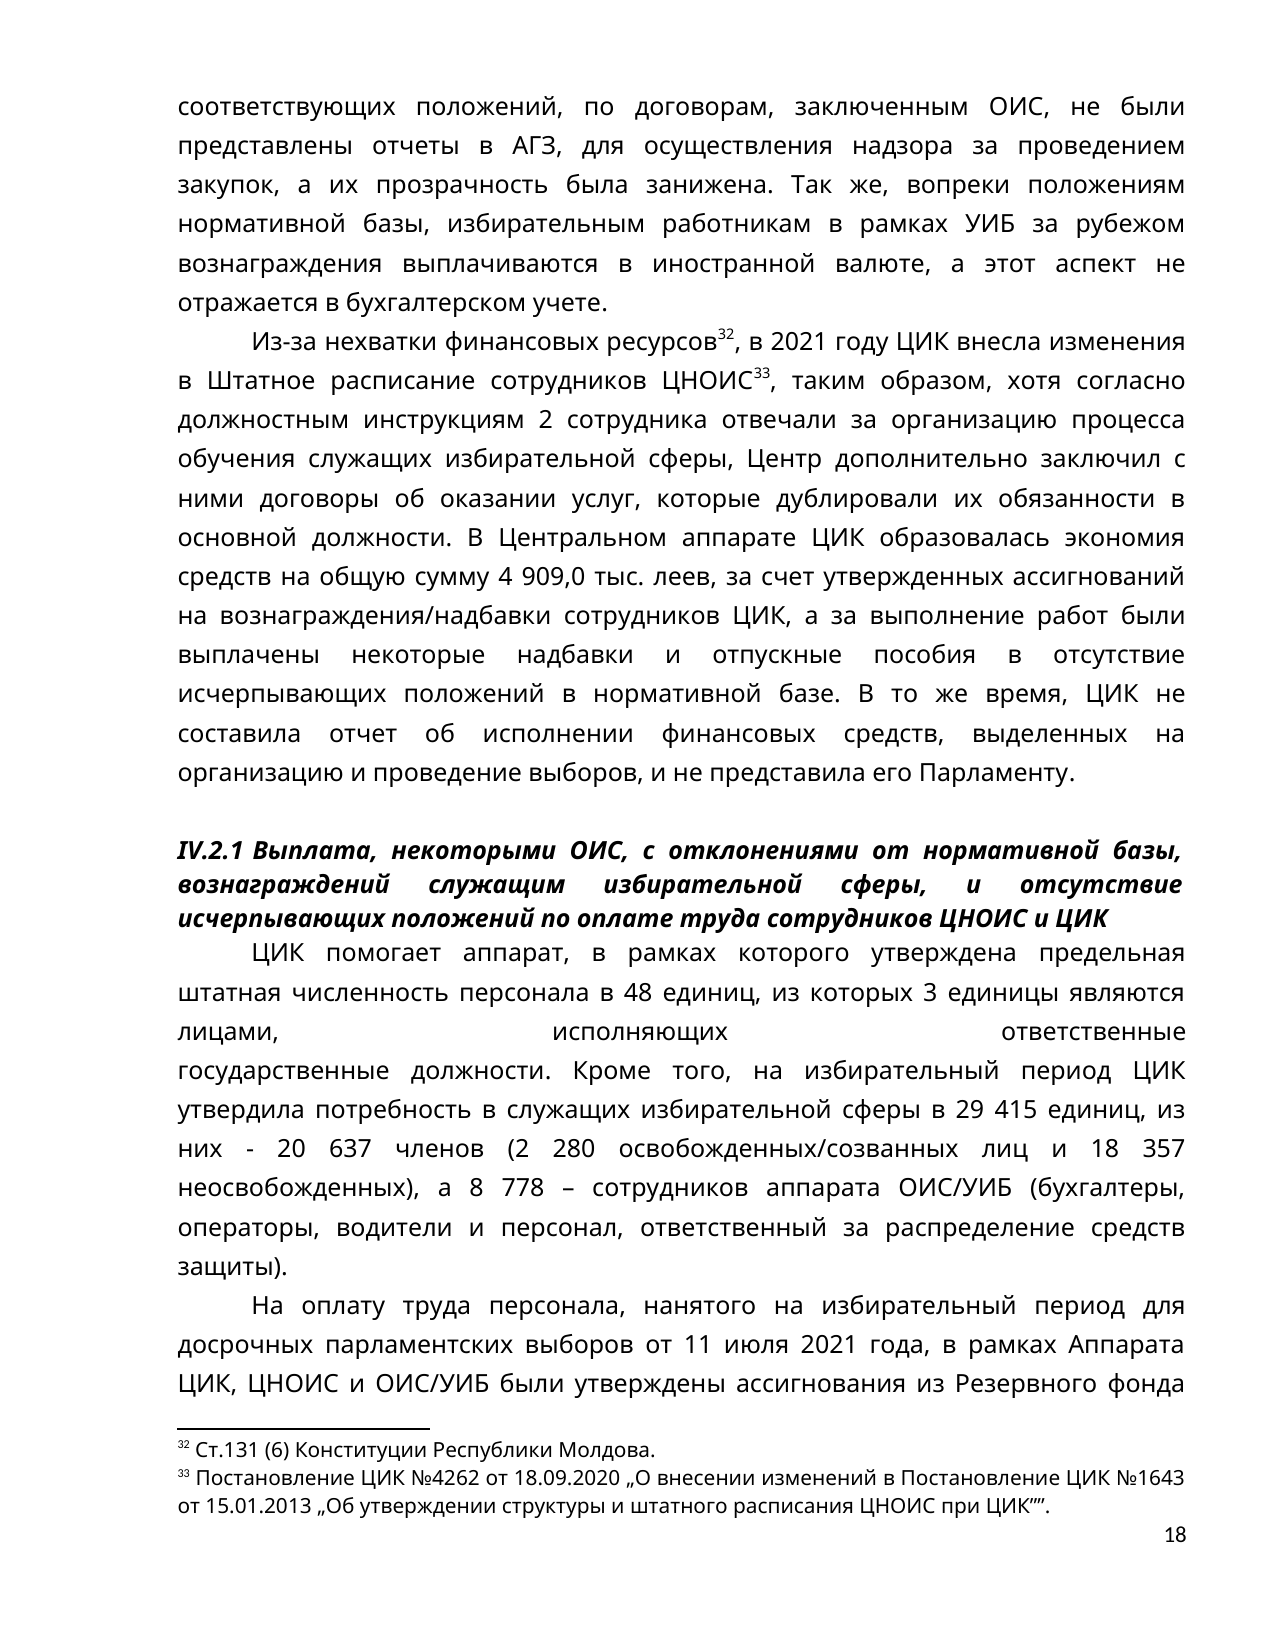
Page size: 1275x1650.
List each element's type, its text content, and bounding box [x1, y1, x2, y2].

text ЦИК помогает аппарат, в рамках которого утверждена предельная штатная численность персонала в 48 единиц, из которых 3 единицы являются лицами, исполняющих ответственные государственные должности. Кроме того, на избирательный период ЦИК утвердила потребность в служащих избирательной сферы в 29 415 единиц, из них - 20 637 членов (2 280 освобожденных/созванных лиц и 18 357 неосвобожденных), а 8 778 – сотрудников аппарата ОИС/УИБ (бухгалтеры, операторы, водители и персонал, ответственный за распределение средств защиты). [177, 935, 1186, 1282]
text Из-за нехватки финансовых ресурсов, в 2021 году ЦИК внесла изменения в Штатное расписание сотрудников ЦНОИС, таким образом, хотя согласно должностным инструкциям 2 сотрудника отвечали за организацию процесса обучения служащих избирательной сферы, Центр дополнительно заключил с ними договоры об оказании услуг, которые дублировали их обязанности в основной должности. В Центральном аппарате ЦИК образовалась экономия средств на общую сумму 4 909,0 тыс. леев, за счет утвержденных ассигнований на вознаграждения/надбавки сотрудников ЦИК, а за выполнение работ были выплачены некоторые надбавки и отпускные пособия в отсутствие исчерпывающих положений в нормативной базе. В то же время, ЦИК не составила отчет об исполнении финансовых средств, выделенных на организацию и проведение выборов, и не представила его Парламенту. [177, 324, 1186, 788]
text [177, 1287, 1186, 1400]
list Выплата, некоторыми ОИС, с отклонениями от нормативной базы, вознаграждений служащим избирательной сферы, и отсутствие исчерпывающих положений по оплате труда сотрудников ЦНОИС и ЦИК [177, 833, 1186, 935]
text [177, 89, 1186, 318]
